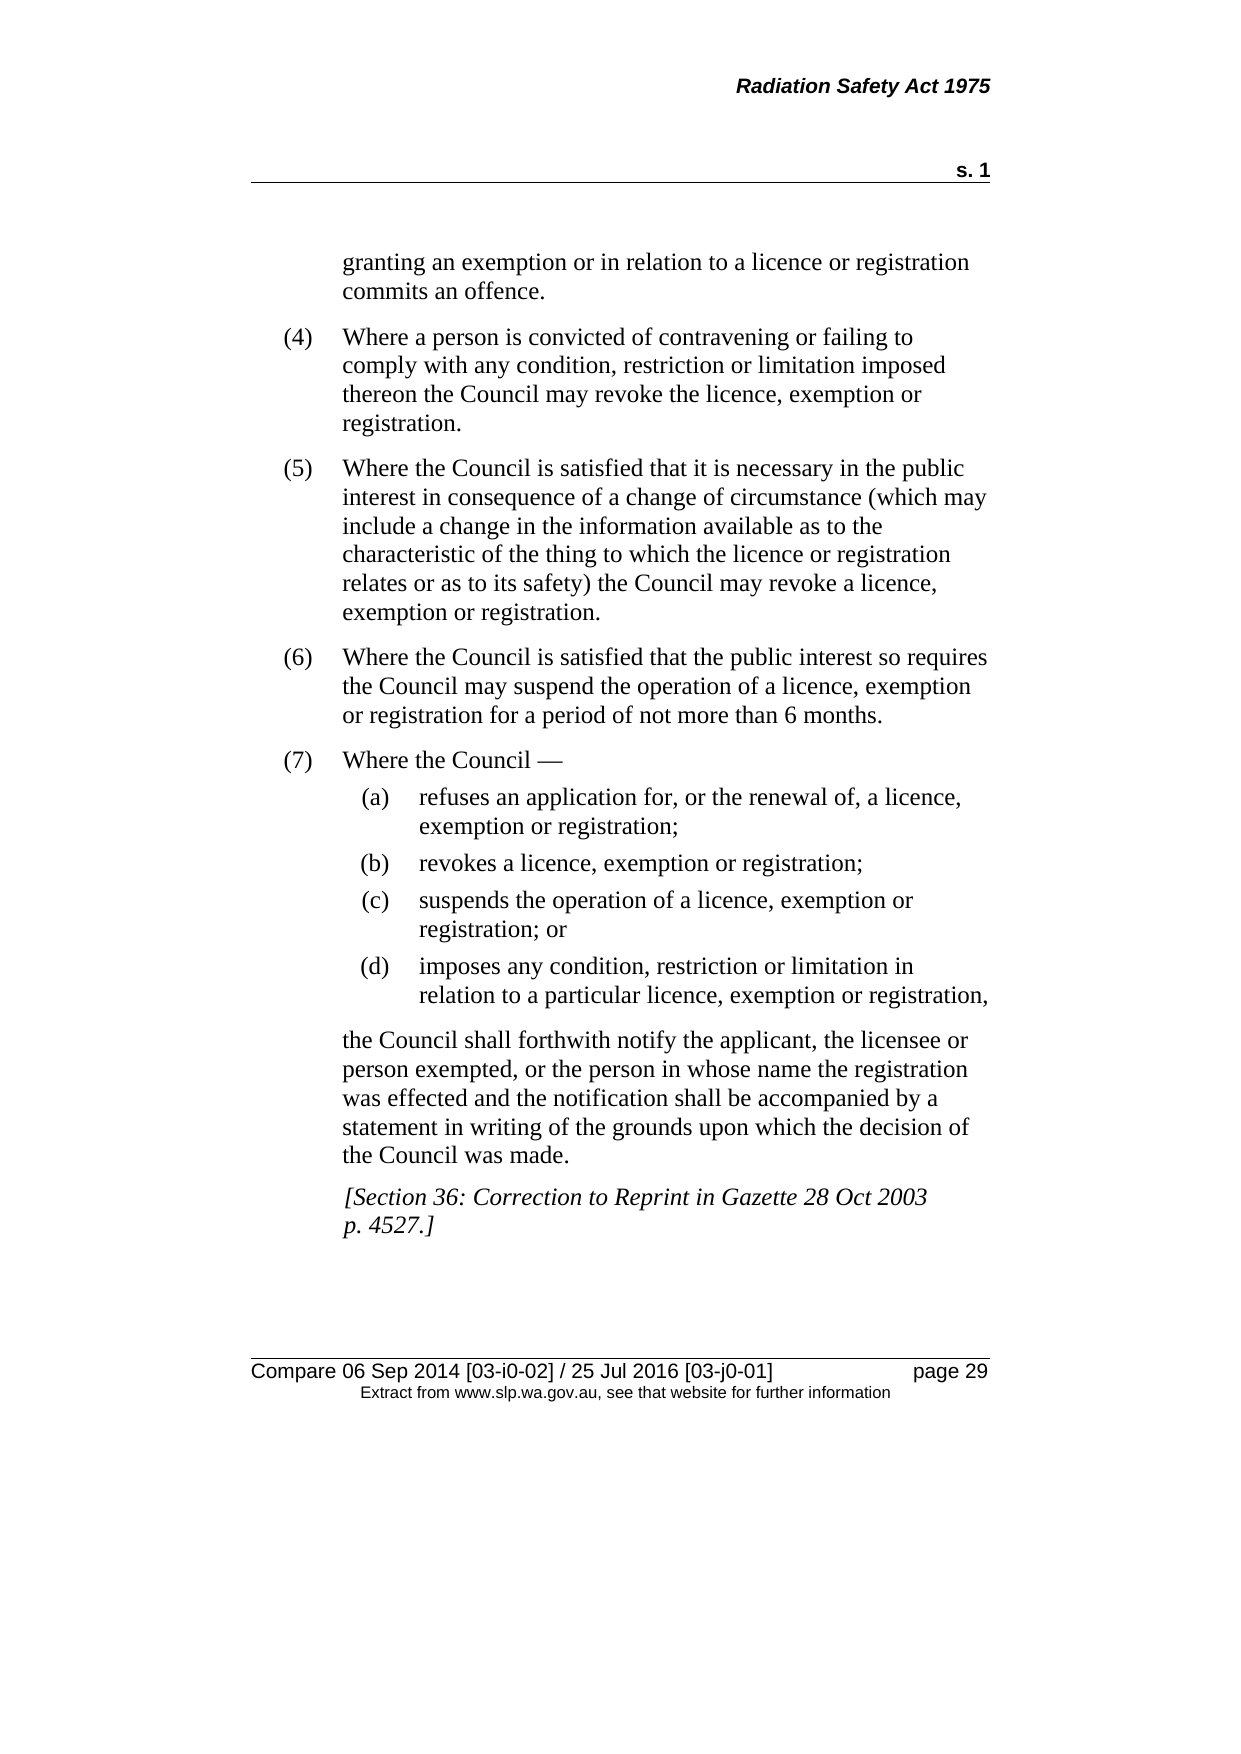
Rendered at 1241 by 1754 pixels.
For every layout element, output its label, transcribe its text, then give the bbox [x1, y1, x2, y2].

text (d) imposes any condition, restriction or limitation in relation to a particular licence, exemption or registration, [251, 951, 990, 1009]
text (5) Where the Council is satisfied that it is necessary in the public interest in consequence of a change of circumstance (which may include a change in the information available as to the characteristic of the thing to which the licence or registration relates or as to its safety) the Council may revoke a licence, exemption or registration. [251, 453, 990, 626]
text the Council shall forthwith notify the applicant, the licensee or person exempted, or the person in whose name the registration was effected and the notification shall be accompanied by a statement in writing of the grounds upon which the decision of the Council was made. [251, 1025, 990, 1169]
text (6) Where the Council is satisfied that the public interest so requires the Council may suspend the operation of a licence, exemption or registration for a period of not more than 6 months. [251, 642, 990, 729]
text (7) Where the Council — [251, 745, 990, 774]
text (b) revokes a licence, exemption or registration; [251, 848, 990, 877]
text (c) suspends the operation of a licence, exemption or registration; or [251, 885, 990, 943]
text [251, 247, 990, 305]
text [Section 36: Correction to Reprint in Gazette 28 Oct 2003 p. 4527.] [251, 1182, 990, 1239]
text (4) Where a person is convicted of contravening or failing to comply with any condition, restriction or limitation imposed thereon the Council may revoke the licence, exemption or registration. [251, 322, 990, 437]
text (a) refuses an application for, or the renewal of, a licence, exemption or registration; [251, 782, 990, 840]
